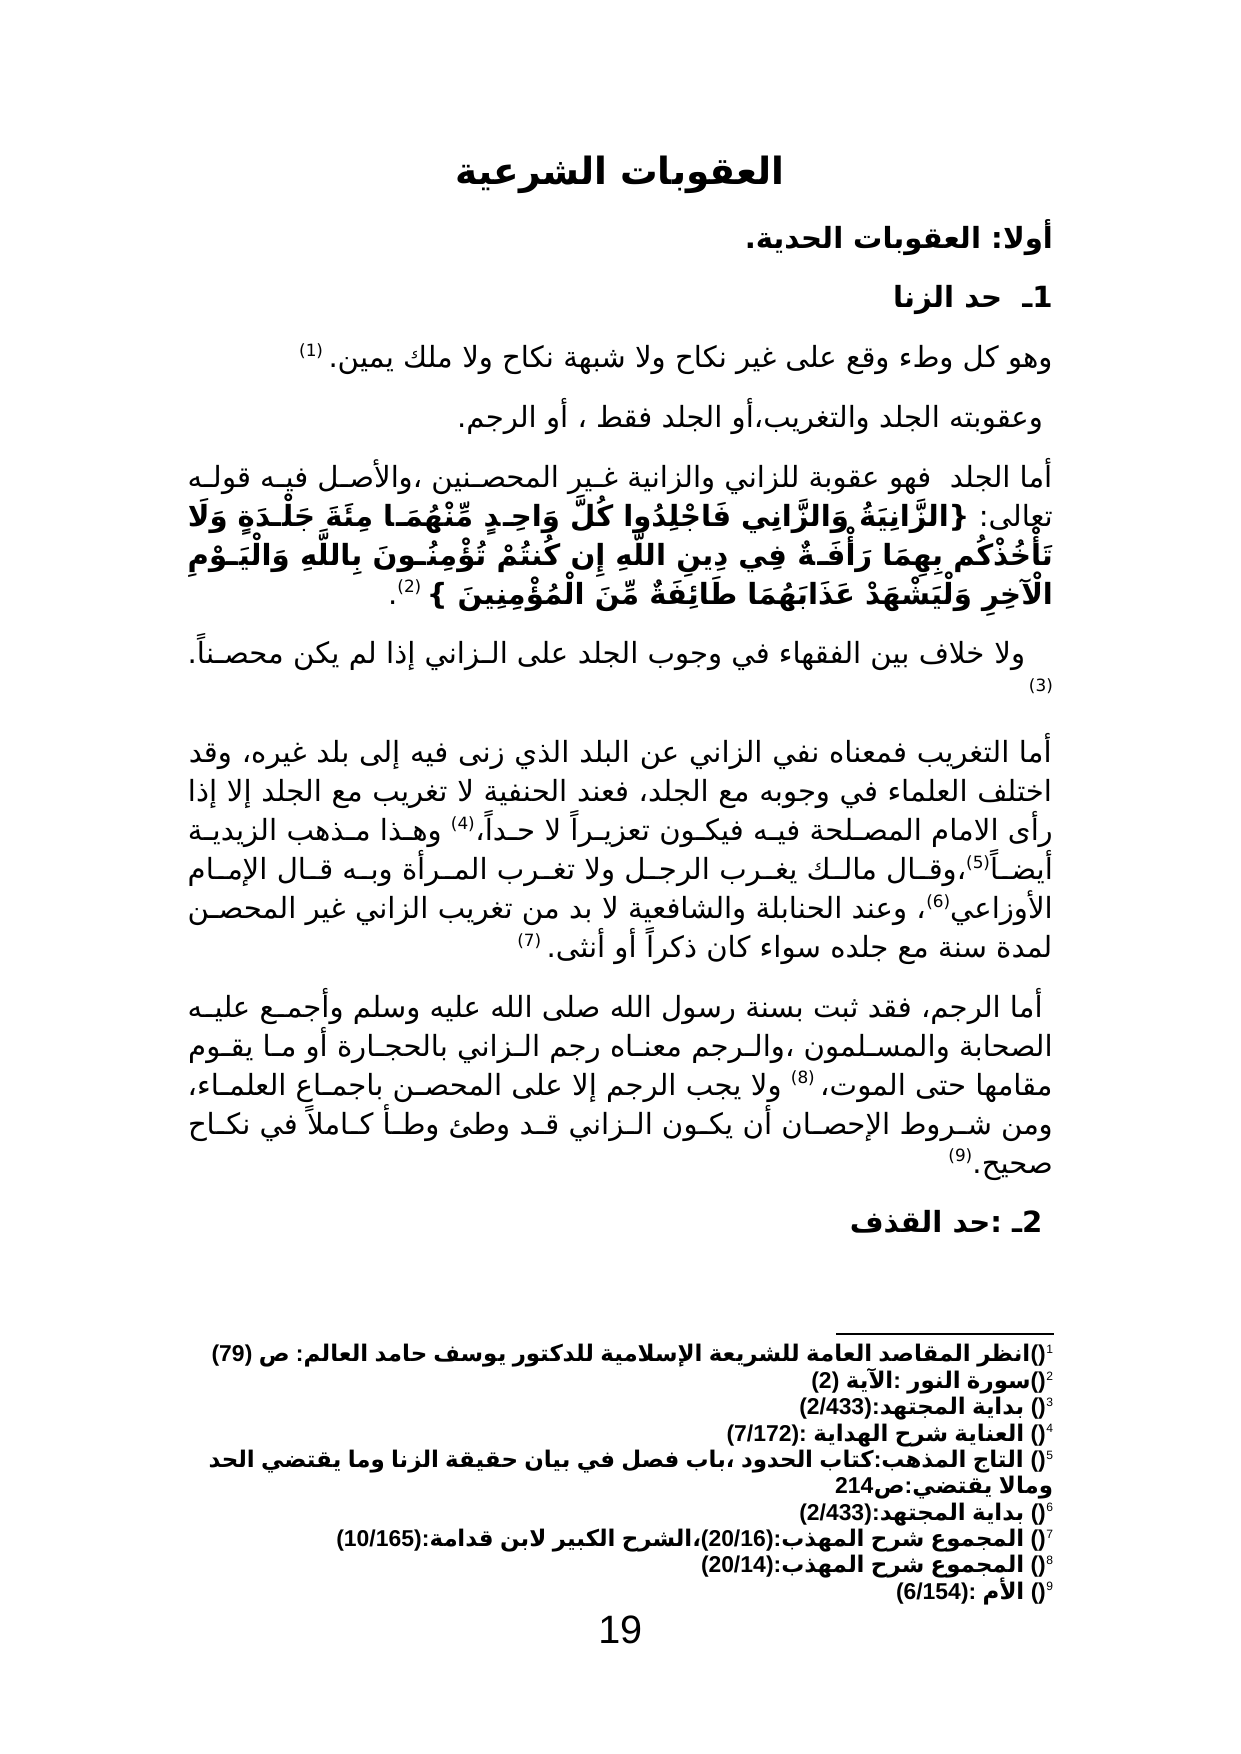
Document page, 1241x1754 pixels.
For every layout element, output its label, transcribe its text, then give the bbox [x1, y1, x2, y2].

text أولا: العقوبات الحدية. [187, 221, 1053, 255]
text 1ـ حد الزنا [187, 281, 1053, 315]
text أما الجلد فهو عقوبة للزاني والزانية غير المحصنين ،والأصل فيه قوله تعالى: {الزَّانِيَةُ وَالزَّانِي فَاجْلِدُوا كُلَّ وَاحِدٍ مِّنْهُمَا مِئَةَ جَلْدَةٍ وَلَا تَأْخُذْكُم بِهِمَا رَأْفَةٌ فِي دِينِ اللَّهِ إِن كُنتُمْ تُؤْمِنُونَ بِاللَّهِ وَالْيَوْمِ الْآخِرِ وَلْيَشْهَدْ عَذَابَهُمَا طَائِفَةٌ مِّنَ الْمُؤْمِنِينَ } (). [187, 460, 1053, 611]
text وهو كل وطء وقع على غير نكاح ولا شبهة نكاح ولا ملك يمين. () [187, 341, 1053, 374]
text ولا خلاف بين الفقهاء في وجوب الجلد على الزاني إذا لم يكن محصناً. () [187, 637, 1053, 710]
text أما الرجم، فقد ثبت بسنة رسول الله صلى الله عليه وسلم وأجمع عليه الصحابة والمسلمون ،والرجم معناه رجم الزاني بالحجارة أو ما يقوم مقامها حتى الموت، () ولا يجب الرجم إلا على المحصن باجماع العلماء، ومن شروط الإحصان أن يكون الزاني قد وطئ وطأ كاملاً في نكاح صحيح.() [187, 990, 1053, 1180]
text وعقوبته الجلد والتغريب،أو الجلد فقط ، أو الرجم. [187, 400, 1053, 434]
text العقوبات الشرعية [187, 150, 1053, 194]
text 2ـ :حد القذف [187, 1206, 1053, 1240]
text أما التغريب فمعناه نفي الزاني عن البلد الذي زنى فيه إلى بلد غيره، وقد اختلف العلماء في وجوبه مع الجلد، فعند الحنفية لا تغريب مع الجلد إلا إذا رأى الامام المصلحة فيه فيكون تعزيراً لا حداً،() وهذا مذهب الزيدية أيضاً()،وقال مالك يغرب الرجل ولا تغرب المرأة وبه قال الإمام الأوزاعي()، وعند الحنابلة والشافعية لا بد من تغريب الزاني غير المحصن لمدة سنة مع جلده سواء كان ذكراً أو أنثى. () [187, 736, 1053, 964]
